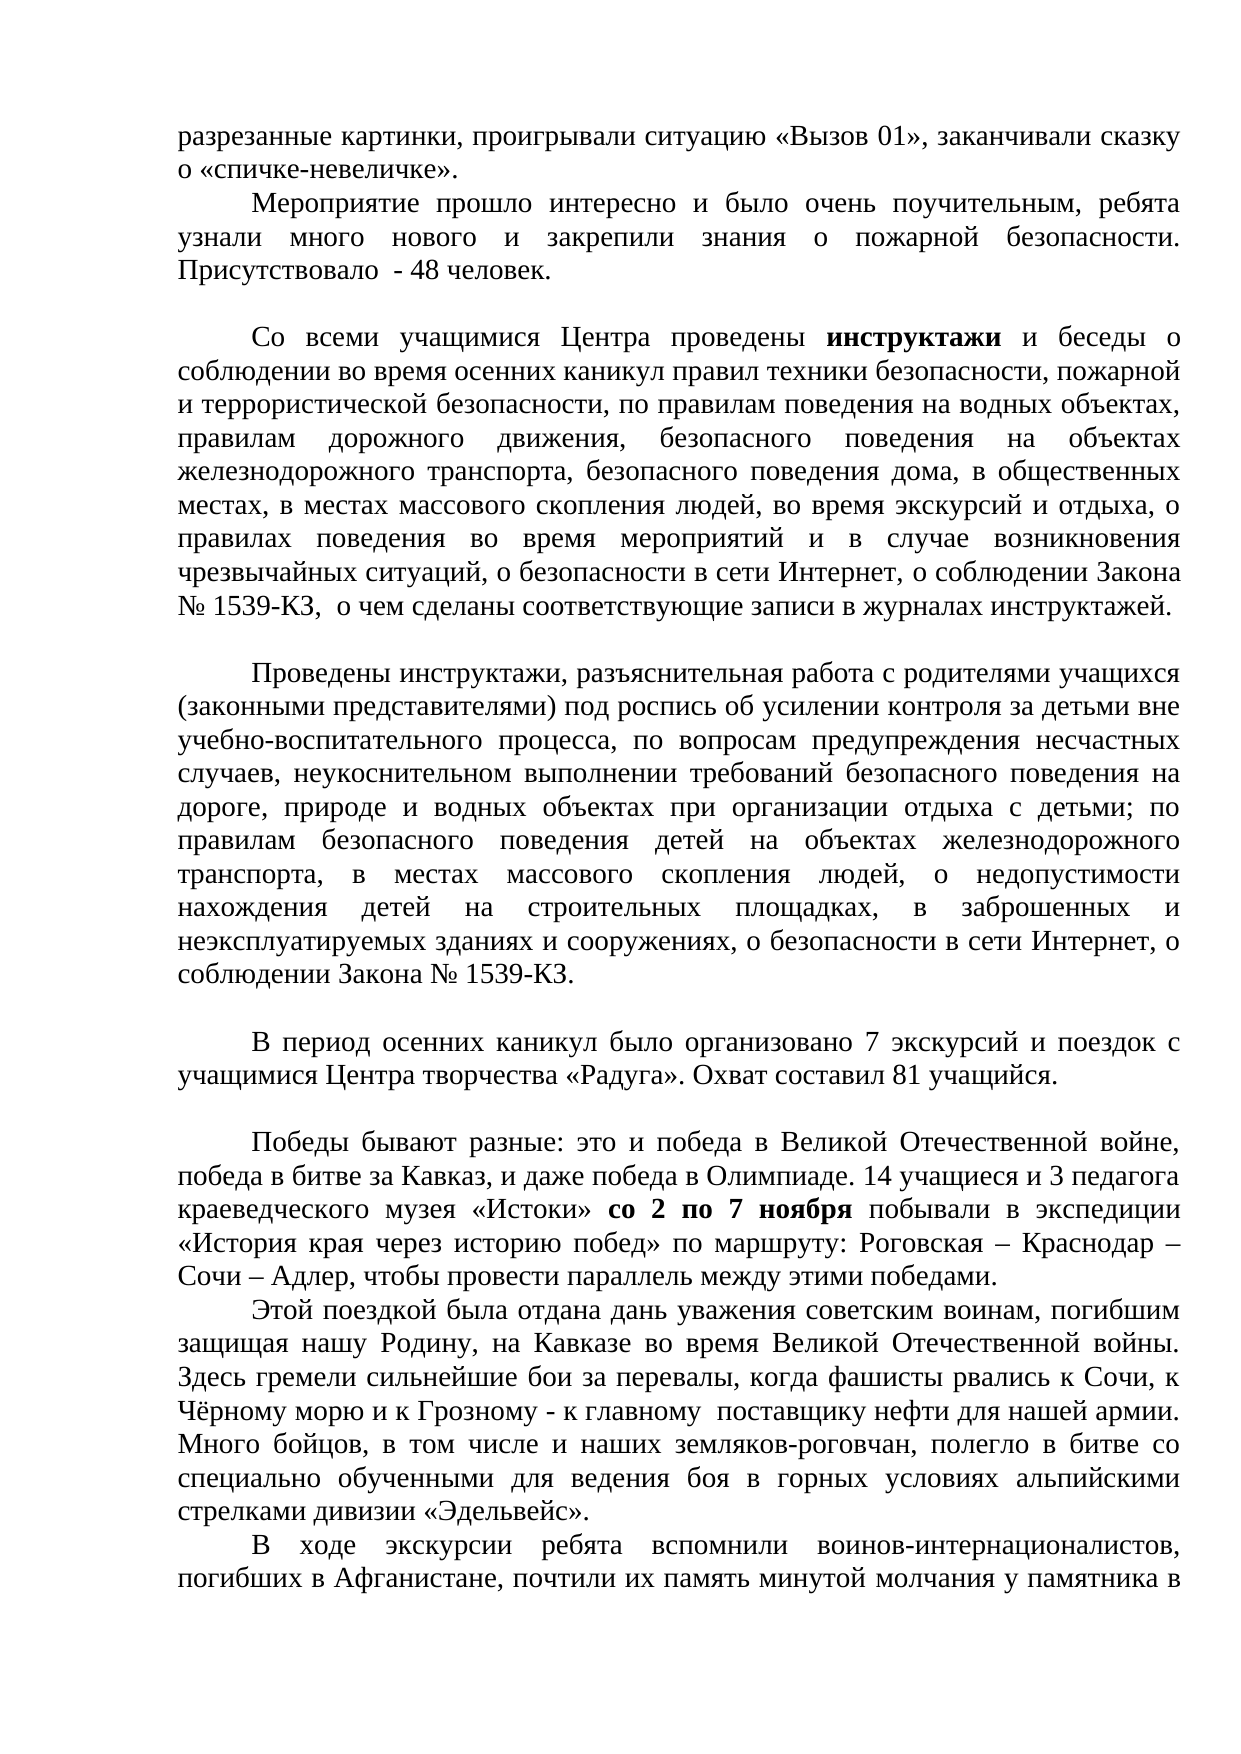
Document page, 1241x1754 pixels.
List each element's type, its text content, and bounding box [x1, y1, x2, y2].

text В период осенних каникул было организовано 7 экскурсий и поездок с учащимися Центра творчества «Радуга». Охват составил 81 учащийся. [177, 1024, 1181, 1091]
text Проведены инструктажи, разъяснительная работа с родителями учащихся (законными представителями) под роспись об усилении контроля за детьми вне учебно-воспитательного процесса, по вопросам предупреждения несчастных случаев, неукоснительном выполнении требований безопасного поведения на дороге, природе и водных объектах при организации отдыха с детьми; по правилам безопасного поведения детей на объектах железнодорожного транспорта, в местах массового скопления людей, о недопустимости нахождения детей на строительных площадках, в заброшенных и неэксплуатируемых зданиях и сооружениях, о безопасности в сети Интернет, о соблюдении Закона № 1539-КЗ. [177, 655, 1181, 990]
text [177, 1527, 1181, 1594]
text Мероприятие прошло интересно и было очень поучительным, ребята узнали много нового и закрепили знания о пожарной безопасности. Присутствовало - 48 человек. [177, 185, 1181, 286]
text Этой поездкой была отдана дань уважения советским воинам, погибшим защищая нашу Родину, на Кавказе во время Великой Отечественной войны. Здесь гремели сильнейшие бои за перевалы, когда фашисты рвались к Сочи, к Чёрному морю и к Грозному - к главному поставщику нефти для нашей армии. Много бойцов, в том числе и наших земляков-роговчан, полегло в битве со специально обученными для ведения боя в горных условиях альпийскими стрелками дивизии «Эдельвейс». [177, 1292, 1181, 1527]
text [177, 118, 1181, 185]
text Победы бывают разные: это и победа в Великой Отечественной войне, победа в битве за Кавказ, и даже победа в Олимпиаде. 14 учащиеся и 3 педагога краеведческого музея «Истоки» со 2 по 7 ноября побывали в экспедиции «История края через историю побед» по маршруту: Роговская – Краснодар – Сочи – Адлер, чтобы провести параллель между этими победами. [177, 1124, 1181, 1292]
text Со всеми учащимися Центра проведены инструктажи и беседы о соблюдении во время осенних каникул правил техники безопасности, пожарной и террористической безопасности, по правилам поведения на водных объектах, правилам дорожного движения, безопасного поведения на объектах железнодорожного транспорта, безопасного поведения дома, в общественных местах, в местах массового скопления людей, во время экскурсий и отдыха, о правилах поведения во время мероприятий и в случае возникновения чрезвычайных ситуаций, о безопасности в сети Интернет, о соблюдении Закона № 1539-КЗ, о чем сделаны соответствующие записи в журналах инструктажей. [177, 319, 1181, 621]
